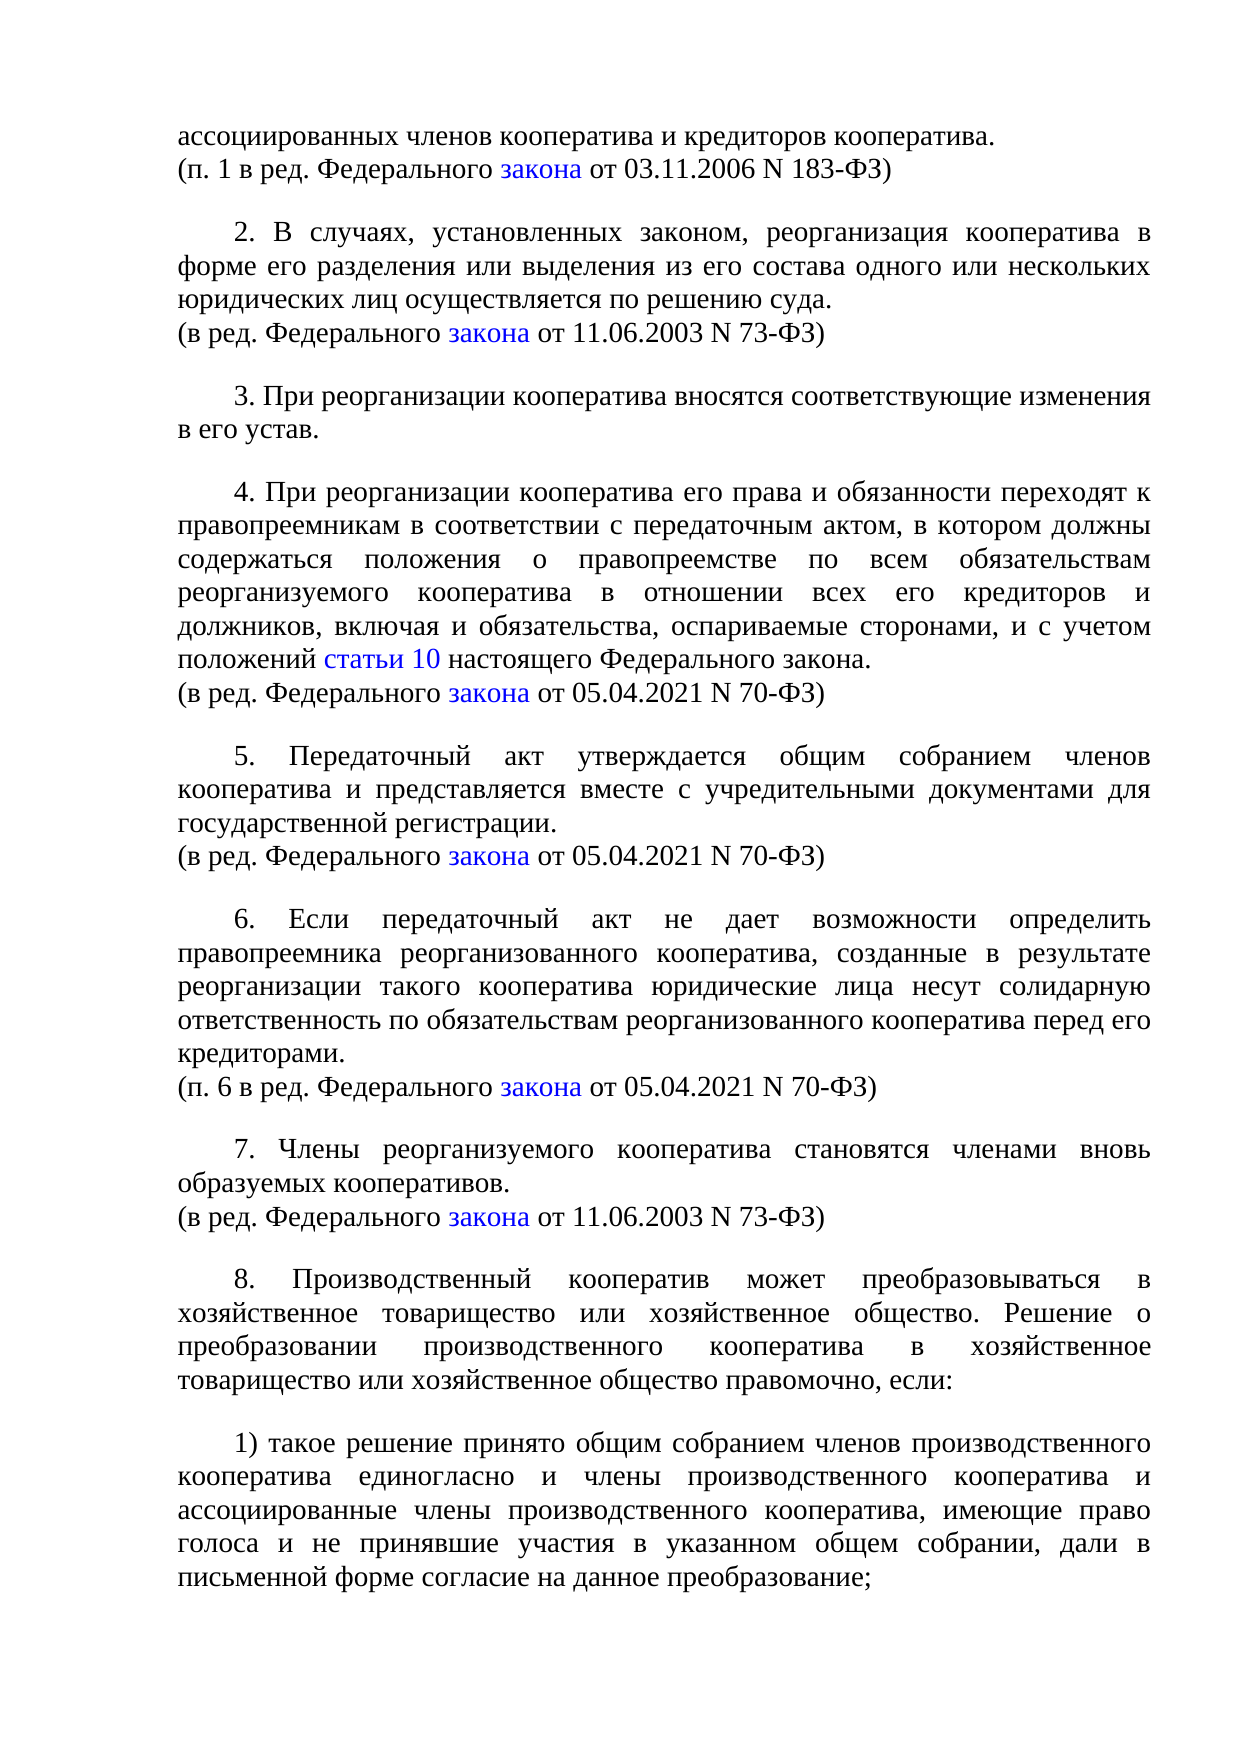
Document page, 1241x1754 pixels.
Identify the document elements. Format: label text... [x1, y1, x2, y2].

text 1) такое решение принято общим собранием членов производственного кооператива единогласно и члены производственного кооператива и ассоциированные члены производственного кооператива, имеющие право голоса и не принявшие участия в указанном общем собрании, дали в письменной форме согласие на данное преобразование; [177, 1425, 1152, 1592]
text 2. В случаях, установленных законом, реорганизация кооператива в форме его разделения или выделения из его состава одного или нескольких юридических лиц осуществляется по решению суда. [177, 214, 1152, 315]
text (в ред. Федерального закона от 05.04.2021 N 70-ФЗ) [177, 675, 1152, 709]
text 5. Передаточный акт утверждается общим собранием членов кооператива и представляется вместе с учредительными документами для государственной регистрации. [177, 738, 1152, 838]
text 8. Производственный кооператив может преобразовываться в хозяйственное товарищество или хозяйственное общество. Решение о преобразовании производственного кооператива в хозяйственное товарищество или хозяйственное общество правомочно, если: [177, 1261, 1152, 1396]
text (в ред. Федерального закона от 11.06.2003 N 73-ФЗ) [177, 315, 1152, 348]
text (в ред. Федерального закона от 05.04.2021 N 70-ФЗ) [177, 838, 1152, 872]
text 3. При реорганизации кооператива вносятся соответствующие изменения в его устав. [177, 378, 1152, 445]
text (в ред. Федерального закона от 11.06.2003 N 73-ФЗ) [177, 1199, 1152, 1232]
text (п. 1 в ред. Федерального закона от 03.11.2006 N 183-ФЗ) [177, 152, 1152, 185]
text 7. Члены реорганизуемого кооператива становятся членами вновь образуемых кооперативов. [177, 1132, 1152, 1199]
text (п. 6 в ред. Федерального закона от 05.04.2021 N 70-ФЗ) [177, 1069, 1152, 1102]
text 4. При реорганизации кооператива его права и обязанности переходят к правопреемникам в соответствии с передаточным актом, в котором должны содержаться положения о правопреемстве по всем обязательствам реорганизуемого кооператива в отношении всех его кредиторов и должников, включая и обязательства, оспариваемые сторонами, и с учетом положений статьи 10 настоящего Федерального закона. [177, 474, 1152, 675]
text 6. Если передаточный акт не дает возможности определить правопреемника реорганизованного кооператива, созданные в результате реорганизации такого кооператива юридические лица несут солидарную ответственность по обязательствам реорганизованного кооператива перед его кредиторами. [177, 901, 1152, 1069]
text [177, 118, 1152, 152]
